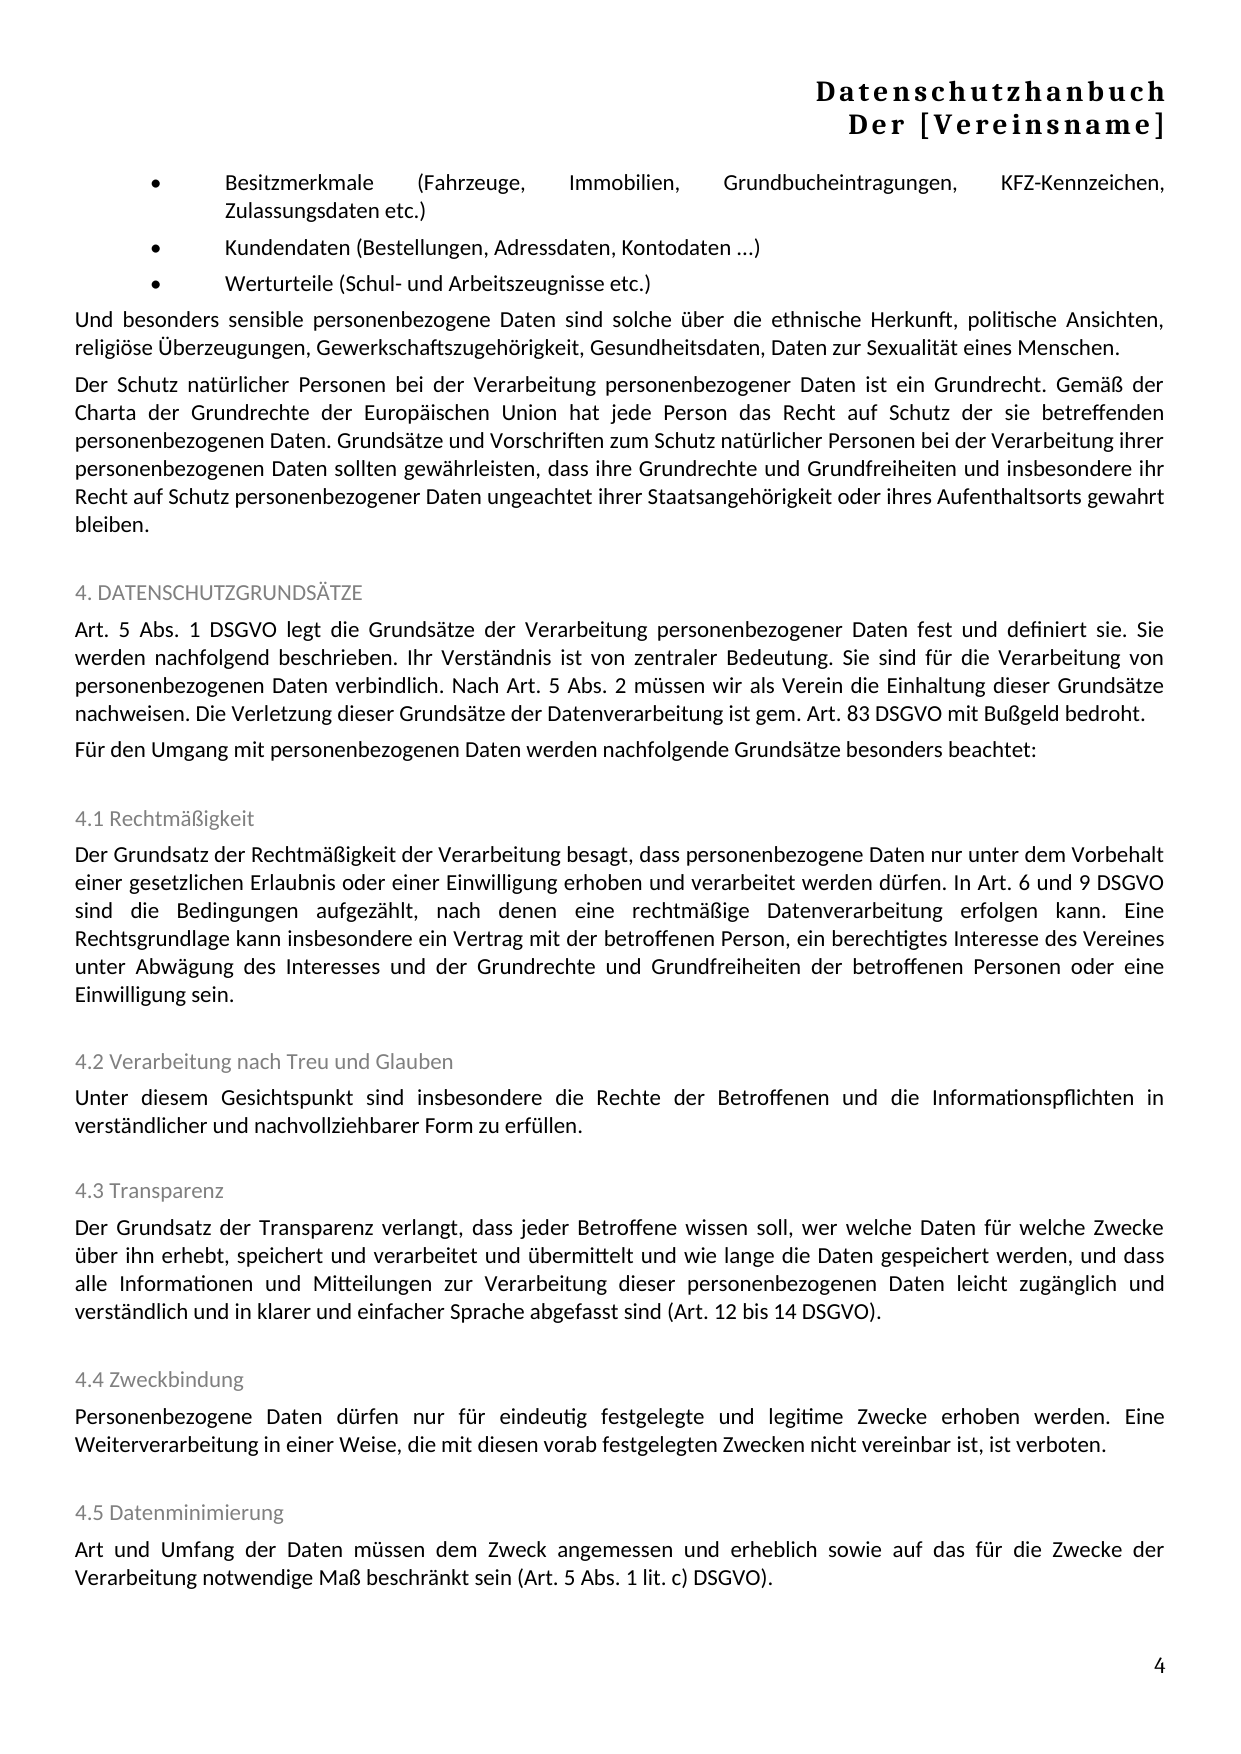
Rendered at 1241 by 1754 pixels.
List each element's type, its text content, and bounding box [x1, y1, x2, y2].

text • Werturteile (Schul- und Arbeitszeugnisse etc.) [74, 269, 1166, 297]
subtitle 4.2 Verarbeitung nach Treu und Glauben [75, 1047, 1165, 1075]
text Unter diesem Gesichtspunkt sind insbesondere die Rechte der Betroffenen und die Informationspflichten in verständlicher und nachvollziehbarer Form zu erfüllen. [74, 1083, 1166, 1139]
subtitle 4.4 Zweckbindung [75, 1366, 1165, 1394]
subtitle 4.1 Rechtmäßigkeit [75, 804, 1165, 832]
text Art und Umfang der Daten müssen dem Zweck angemessen und erheblich sowie auf das für die Zwecke der Verarbeitung notwendige Maß beschränkt sein (Art. 5 Abs. 1 lit. c) DSGVO). [74, 1535, 1166, 1591]
text Der Schutz natürlicher Personen bei der Verarbeitung personenbezogener Daten ist ein Grundrecht. Gemäß der Charta der Grundrechte der Europäischen Union hat jede Person das Recht auf Schutz der sie betreffenden personenbezogenen Daten. Grundsätze und Vorschriften zum Schutz natürlicher Personen bei der Verarbeitung ihrer personenbezogenen Daten sollten gewährleisten, dass ihre Grundrechte und Grundfreiheiten und insbesondere ihr Recht auf Schutz personenbezogener Daten ungeachtet ihrer Staatsangehörigkeit oder ihres Aufenthaltsorts gewahrt bleiben. [74, 370, 1166, 538]
text Der Grundsatz der Rechtmäßigkeit der Verarbeitung besagt, dass personenbezogene Daten nur unter dem Vorbehalt einer gesetzlichen Erlaubnis oder einer Einwilligung erhoben und verarbeitet werden dürfen. In Art. 6 und 9 DSGVO sind die Bedingungen aufgezählt, nach denen eine rechtmäßige Datenverarbeitung erfolgen kann. Eine Rechtsgrundlage kann insbesondere ein Vertrag mit der betroffenen Person, ein berechtigtes Interesse des Vereines unter Abwägung des Interesses und der Grundrechte und Grundfreiheiten der betroffenen Personen oder eine Einwilligung sein. [74, 840, 1166, 1008]
text Der Grundsatz der Transparenz verlangt, dass jeder Betroffene wissen soll, wer welche Daten für welche Zwecke über ihn erhebt, speichert und verarbeitet und übermittelt und wie lange die Daten gespeichert werden, und dass alle Informationen und Mitteilungen zur Verarbeitung dieser personenbezogenen Daten leicht zugänglich und verständlich und in klarer und einfacher Sprache abgefasst sind (Art. 12 bis 14 DSGVO). [74, 1213, 1166, 1325]
subtitle 4.5 Datenminimierung [75, 1498, 1165, 1527]
text Art. 5 Abs. 1 DSGVO legt die Grundsätze der Verarbeitung personenbezogener Daten fest und definiert sie. Sie werden nachfolgend beschrieben. Ihr Verständnis ist von zentraler Bedeutung. Sie sind für die Verarbeitung von personenbezogenen Daten verbindlich. Nach Art. 5 Abs. 2 müssen wir als Verein die Einhaltung dieser Grundsätze nachweisen. Die Verletzung dieser Grundsätze der Datenverarbeitung ist gem. Art. 83 DSGVO mit Bußgeld bedroht. [74, 615, 1166, 727]
subtitle 4.3 Transparenz [75, 1177, 1165, 1205]
text Personenbezogene Daten dürfen nur für eindeutig festgelegte und legitime Zwecke erhoben werden. Eine Weiterverarbeitung in einer Weise, die mit diesen vorab festgelegten Zwecken nicht vereinbar ist, ist verboten. [74, 1402, 1166, 1458]
text Und besonders sensible personenbezogene Daten sind solche über die ethnische Herkunft, politische Ansichten, religiöse Überzeugungen, Gewerkschaftszugehörigkeit, Gesundheitsdaten, Daten zur Sexualität eines Menschen. [74, 306, 1166, 362]
text Für den Umgang mit personenbezogenen Daten werden nachfolgende Grundsätze besonders beachtet: [74, 735, 1166, 763]
text • Kundendaten (Bestellungen, Adressdaten, Kontodaten ...) [74, 233, 1166, 261]
subtitle 4. DATENSCHUTZGRUNDSÄTZE [75, 578, 1165, 607]
text • Besitzmerkmale (Fahrzeuge, Immobilien, Grundbucheintragungen, KFZ-Kennzeichen, Zulassungsdaten etc.) [150, 168, 1166, 224]
